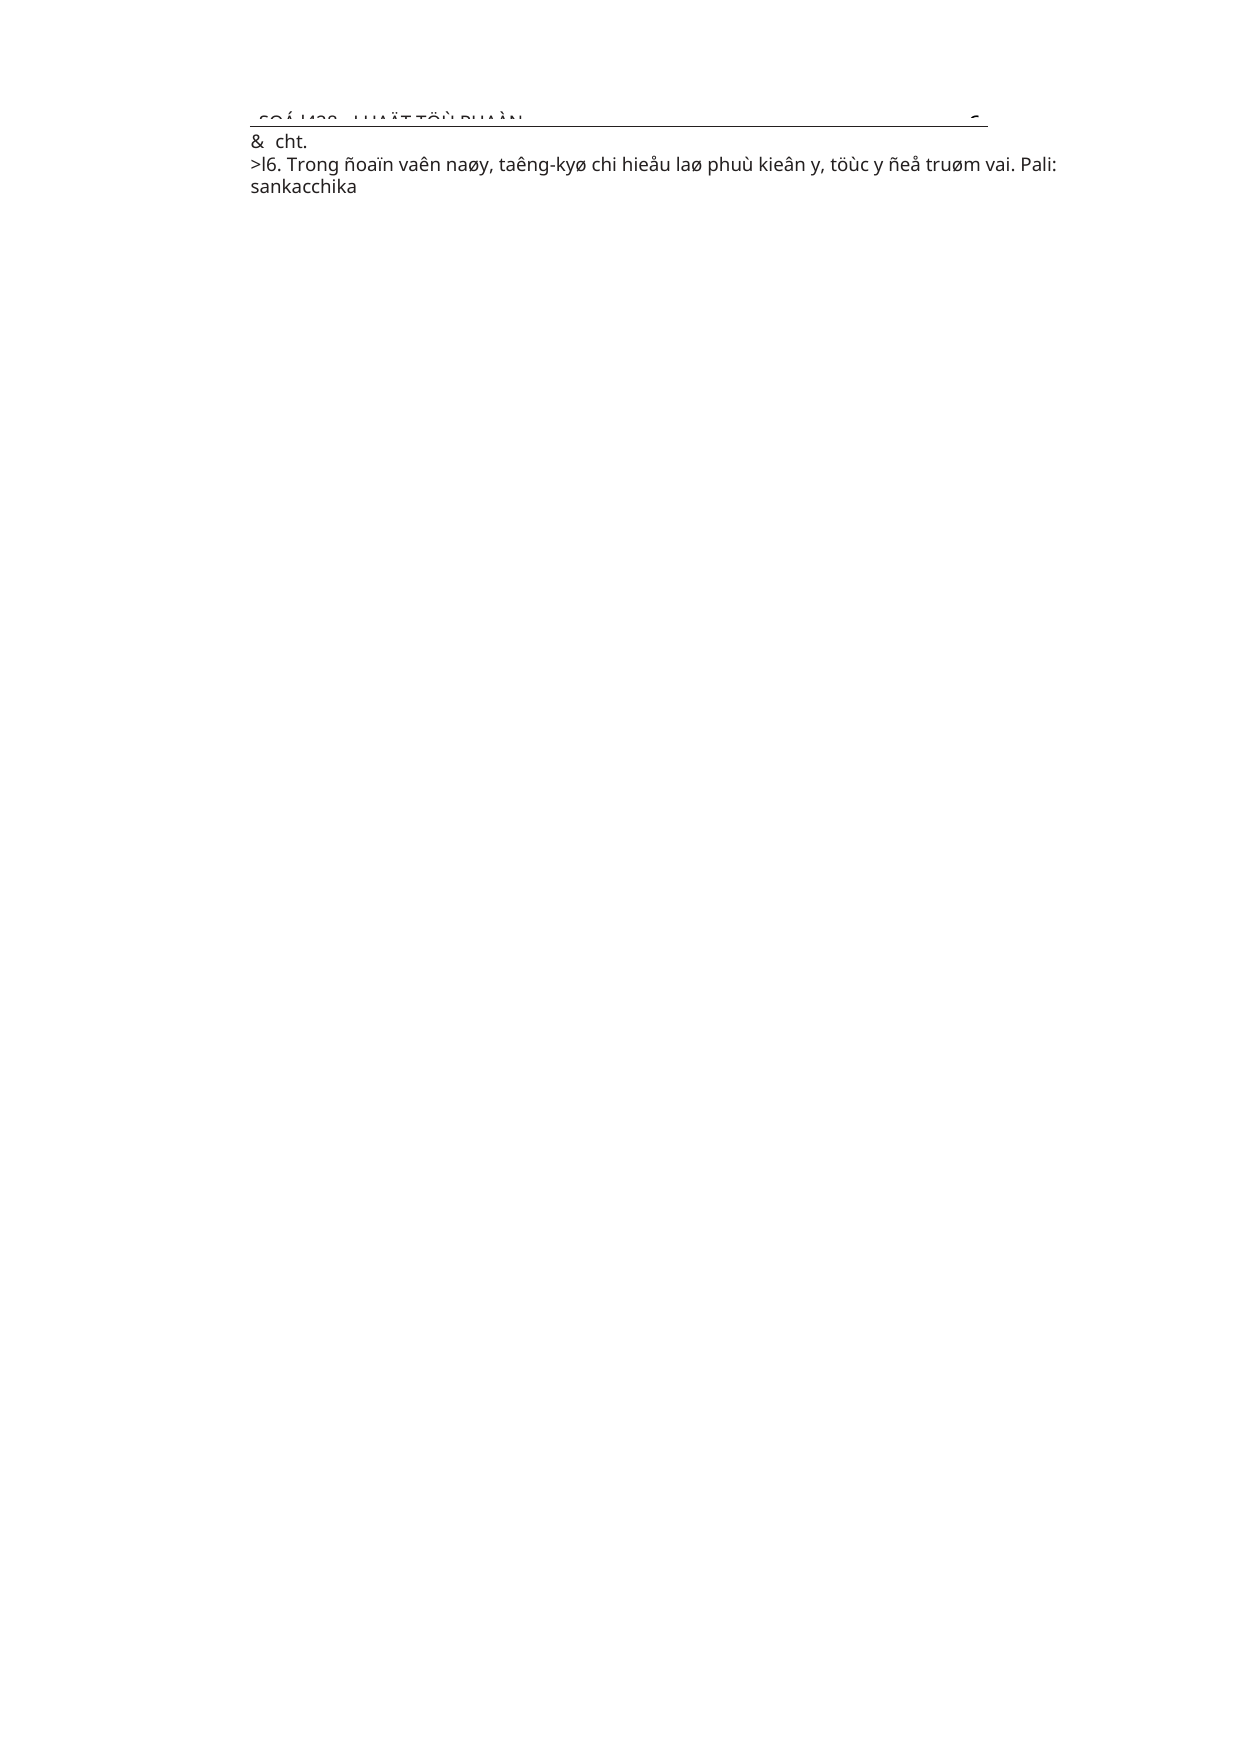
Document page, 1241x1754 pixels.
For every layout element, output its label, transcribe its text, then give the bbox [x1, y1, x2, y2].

text >l6. Trong ñoaïn vaên naøy, taêng-kyø chi hieåu laø phuù kieân y, töùc y ñeå truøm vai. Pali: sankacchika [250, 154, 1065, 197]
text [250, 125, 1065, 154]
